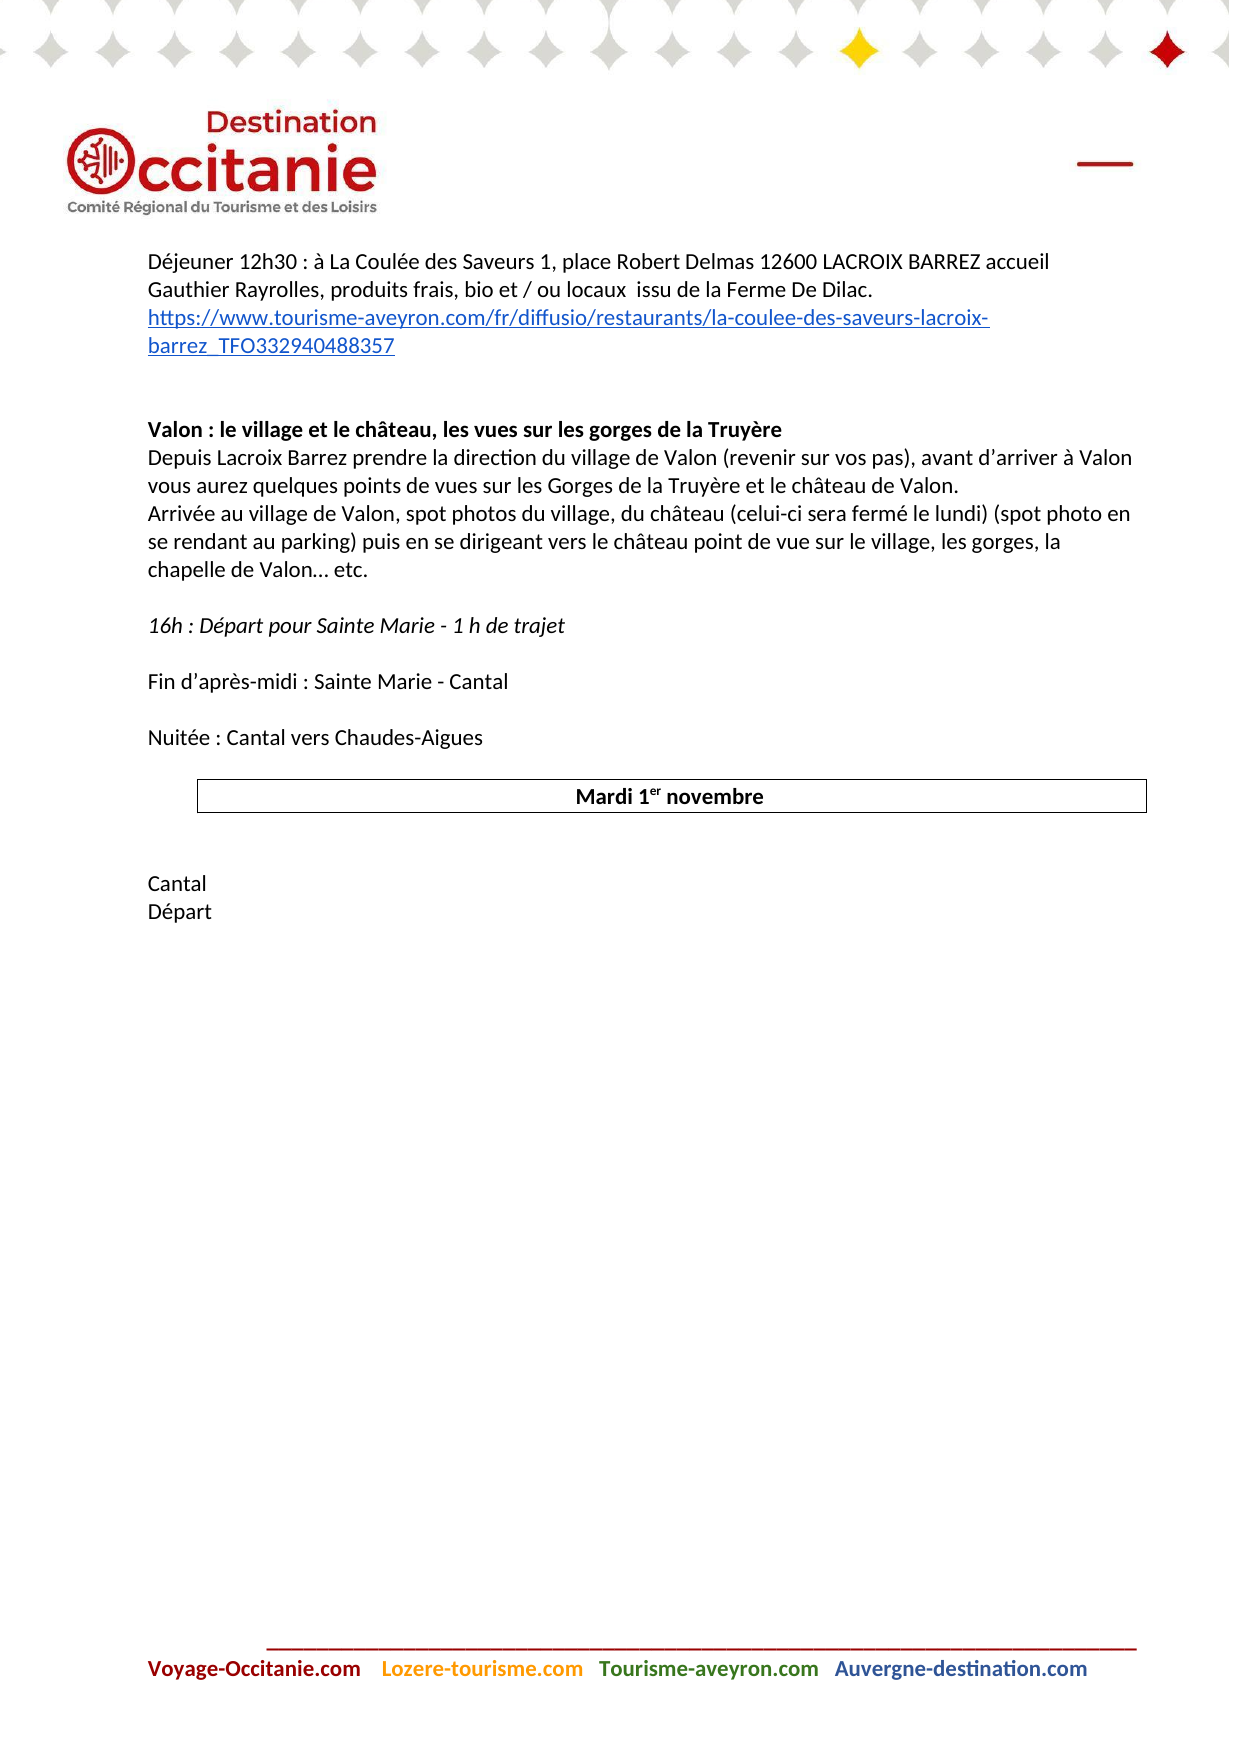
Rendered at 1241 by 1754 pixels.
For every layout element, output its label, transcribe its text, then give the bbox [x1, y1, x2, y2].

text Nuitée : Cantal vers Chaudes-Aigues [148, 723, 1138, 751]
text Fin d’après-midi : Sainte Marie - Cantal [148, 667, 1138, 695]
text Arrivée au village de Valon, spot photos du village, du château (celui-ci sera fermé le lundi) (spot photo en se rendant au parking) puis en se dirigeant vers le château point de vue sur le village, les gorges, la chapelle de Valon… etc. [148, 499, 1138, 583]
text Départ [148, 897, 1138, 926]
text https://www.tourisme-aveyron.com/fr/diffusio/restaurants/la-coulee-des-saveurs-lacroix-barrez_TFO332940488357 [148, 303, 1138, 359]
text Cantal [148, 869, 1138, 897]
text 16h : Départ pour Sainte Marie - 1 h de trajet [148, 611, 1138, 639]
text Déjeuner 12h30 : à La Coulée des Saveurs 1, place Robert Delmas 12600 LACROIX BARREZ accueil Gauthier Rayrolles, produits frais, bio et / ou locaux issu de la Ferme De Dilac. [148, 247, 1138, 303]
picture [0, 0, 1229, 219]
text Mardi 1er novembre [198, 780, 1146, 812]
text Depuis Lacroix Barrez prendre la direction du village de Valon (revenir sur vos pas), avant d’arriver à Valon vous aurez quelques points de vues sur les Gorges de la Truyère et le château de Valon. [148, 443, 1138, 499]
text Valon : le village et le château, les vues sur les gorges de la Truyère [148, 415, 1138, 443]
